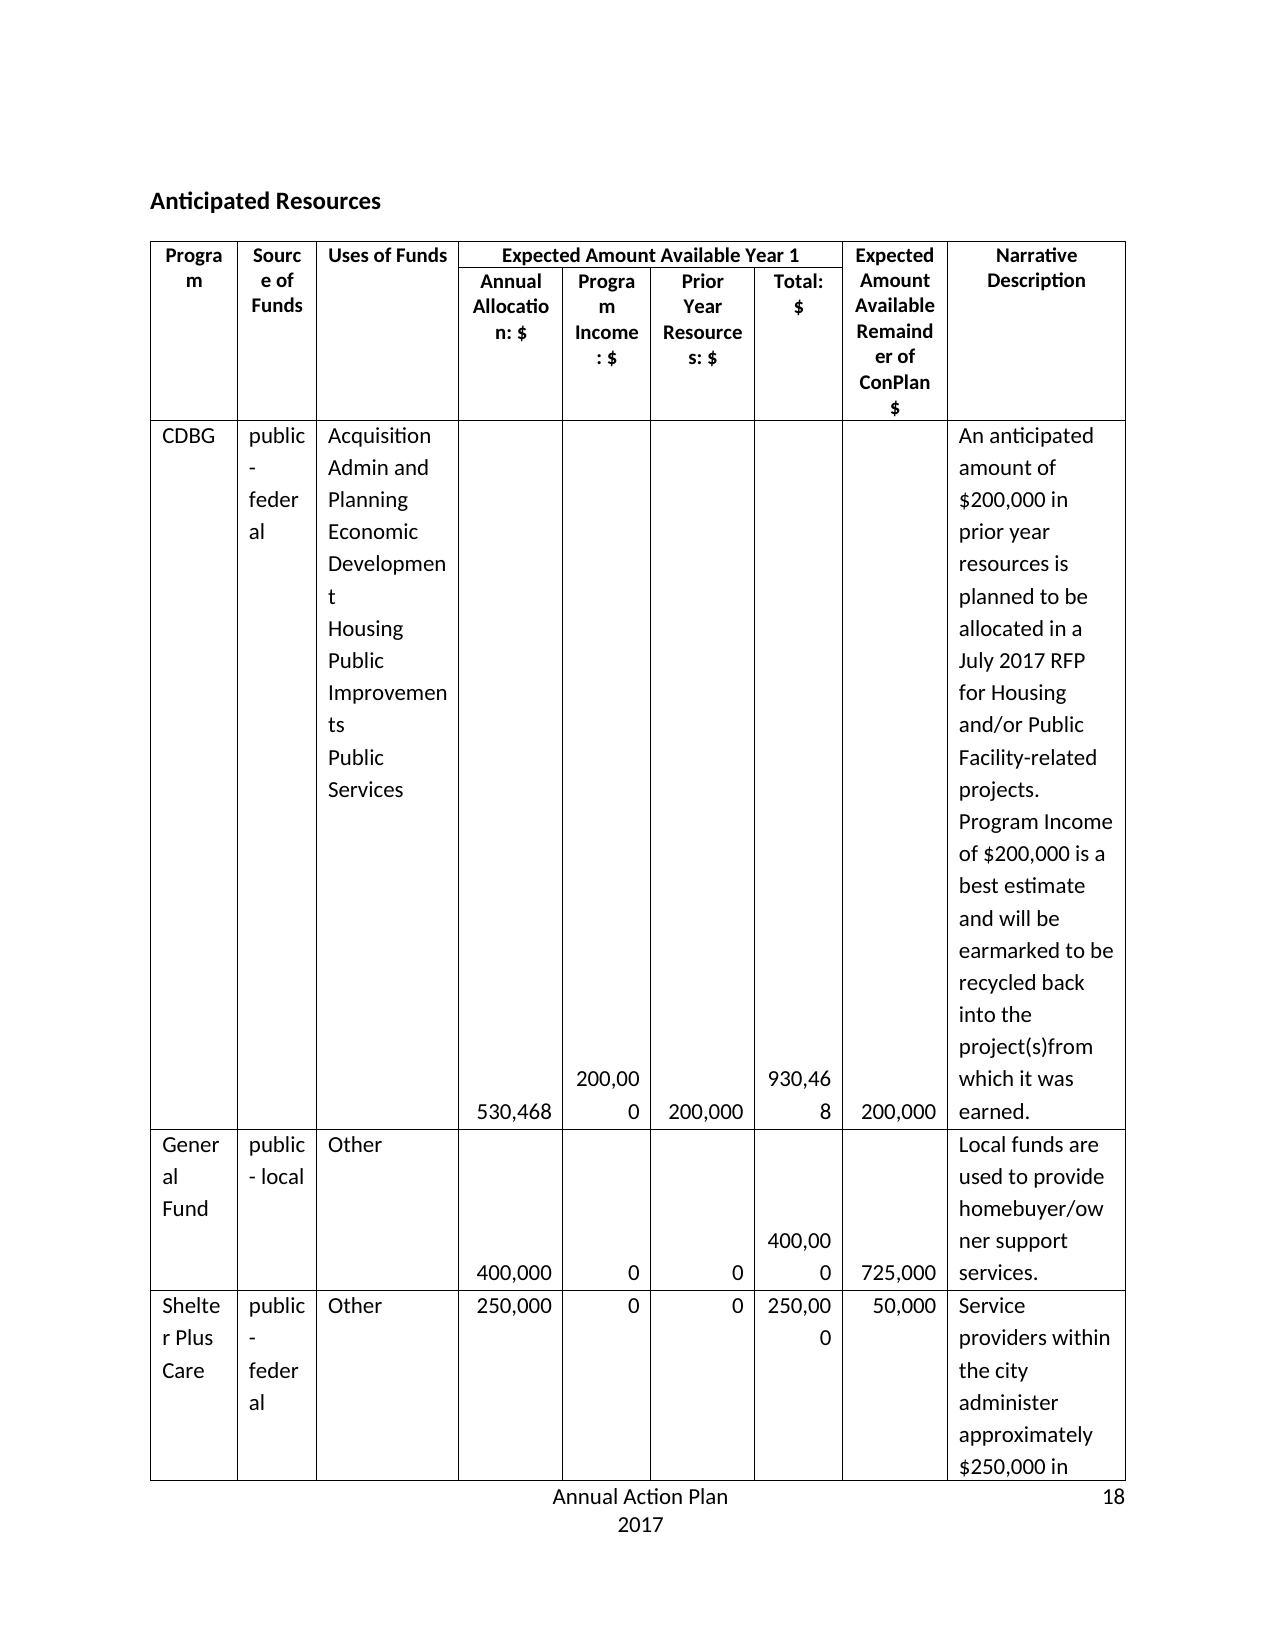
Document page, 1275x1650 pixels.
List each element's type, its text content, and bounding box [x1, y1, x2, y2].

table_cell 0 [563, 1130, 650, 1290]
table_cell 0 [563, 1291, 650, 1480]
table_cell 400,000 [755, 1130, 842, 1290]
table_cell 0 [651, 1291, 754, 1480]
table_cell 200,000 [843, 421, 947, 1129]
table_cell 50,000 [843, 1291, 947, 1480]
table_cell An anticipated amount of $200,000 in prior year resources is planned to be allocated in a July 2017 RFP for Housing and/or Public Facility-related projects. Program Income of $200,000 is a best estimate and will be earmarked to be recycled back into the project(s)from which it was earned. [948, 421, 1125, 1129]
table_header Narrative Description [948, 242, 1125, 420]
table_cell CDBG [151, 421, 237, 1129]
table_cell 725,000 [843, 1130, 947, 1290]
table_cell Other [317, 1291, 458, 1480]
table_cell General Fund [151, 1130, 237, 1290]
table_cell Total: $ [755, 268, 842, 420]
table_header Program [151, 242, 237, 420]
table_cell Annual Allocation: $ [459, 268, 562, 420]
table_cell Shelter Plus Care [151, 1291, 237, 1480]
table_header Expected Amount Available Year 1 [459, 242, 842, 267]
table_header Source of Funds [238, 242, 316, 420]
table_cell 250,000 [459, 1291, 562, 1480]
table_cell Program Income: $ [563, 268, 650, 420]
table_header Uses of Funds [317, 242, 458, 420]
table_cell 250,000 [755, 1291, 842, 1480]
table_cell 530,468 [459, 421, 562, 1129]
table_cell 0 [651, 1130, 754, 1290]
table_cell public - federal [238, 421, 316, 1129]
table_header Expected Amount Available Remainder of ConPlan $ [843, 242, 947, 420]
table_cell 930,468 [755, 421, 842, 1129]
table_cell 200,000 [563, 421, 650, 1129]
table_cell Other [317, 1130, 458, 1290]
table_cell Acquisition Admin and Planning Economic Development Housing Public Improvements Public Services [317, 421, 458, 1129]
table_cell Local funds are used to provide homebuyer/owner support services. [948, 1130, 1125, 1290]
table_cell public - local [238, 1130, 316, 1290]
text Anticipated Resources [150, 185, 1125, 216]
table_cell 400,000 [459, 1130, 562, 1290]
table_cell public - federal [238, 1291, 316, 1480]
table_cell Prior Year Resources: $ [651, 268, 754, 420]
table_cell 200,000 [651, 421, 754, 1129]
